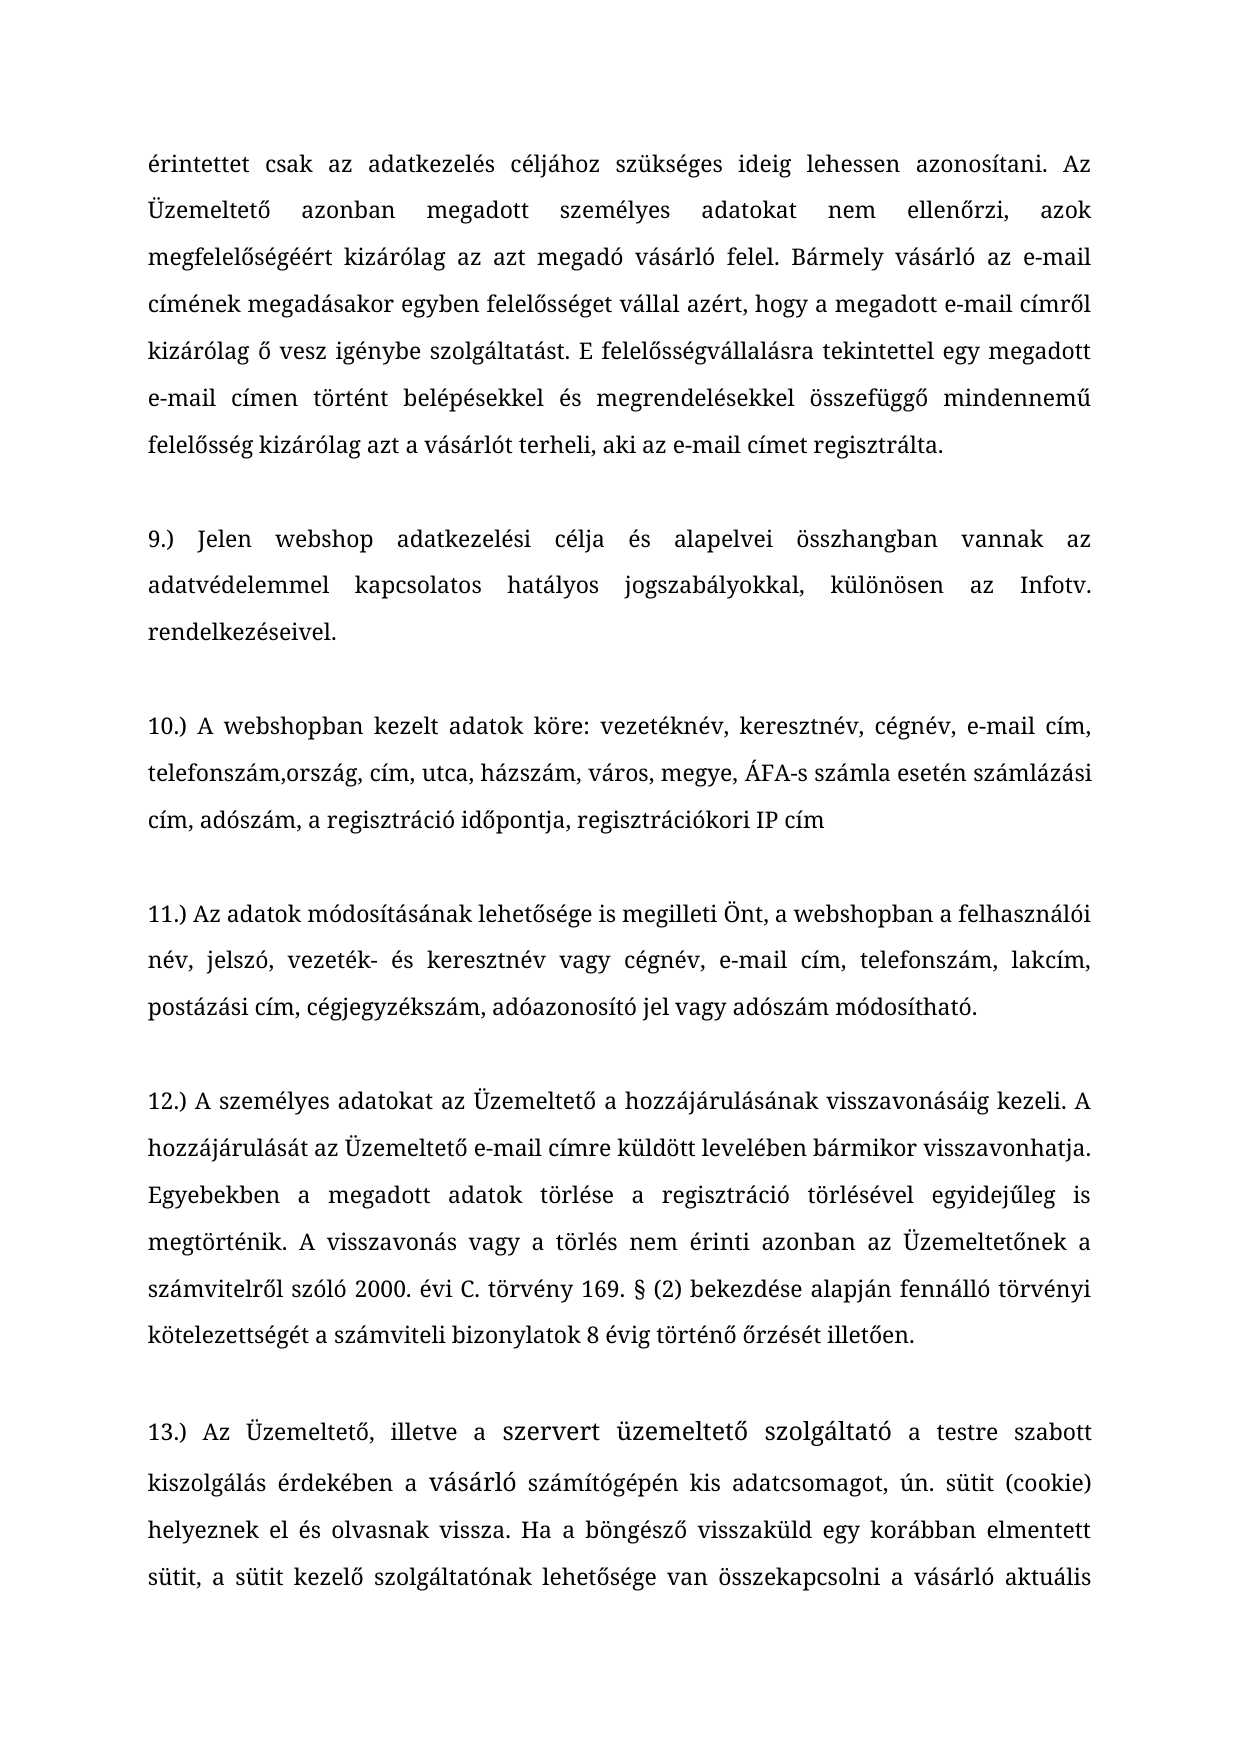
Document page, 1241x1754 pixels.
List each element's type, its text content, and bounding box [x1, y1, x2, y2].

text 11.) Az adatok módosításának lehetősége is megilleti Önt, a webshopban a felhasználói név, jelszó, vezeték- és keresztnév vagy cégnév, e-mail cím, telefonszám, lakcím, postázási cím, cégjegyzékszám, adóazonosító jel vagy adószám módosítható. [148, 898, 1093, 1023]
text 10.) A webshopban kezelt adatok köre: vezetéknév, keresztnév, cégnév, e-mail cím, telefonszám,ország, cím, utca, házszám, város, megye, ÁFA-s számla esetén számlázási cím, adószám, a regisztráció időpontja, regisztrációkori IP cím [148, 710, 1093, 835]
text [148, 148, 1093, 460]
text 12.) A személyes adatokat az Üzemeltető a hozzájárulásának visszavonásáig kezeli. A hozzájárulását az Üzemeltető e-mail címre küldött levelében bármikor visszavonhatja. Egyebekben a megadott adatok törlése a regisztráció törlésével egyidejűleg is megtörténik. A visszavonás vagy a törlés nem érinti azonban az Üzemeltetőnek a számvitelről szóló 2000. évi C. törvény 169. § (2) bekezdése alapján fennálló törvényi kötelezettségét a számviteli bizonylatok 8 évig történő őrzését illetően. [148, 1085, 1093, 1351]
text 9.) Jelen webshop adatkezelési célja és alapelvei összhangban vannak az adatvédelemmel kapcsolatos hatályos jogszabályokkal, különösen az Infotv. rendelkezéseivel. [148, 523, 1093, 648]
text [148, 1413, 1093, 1592]
